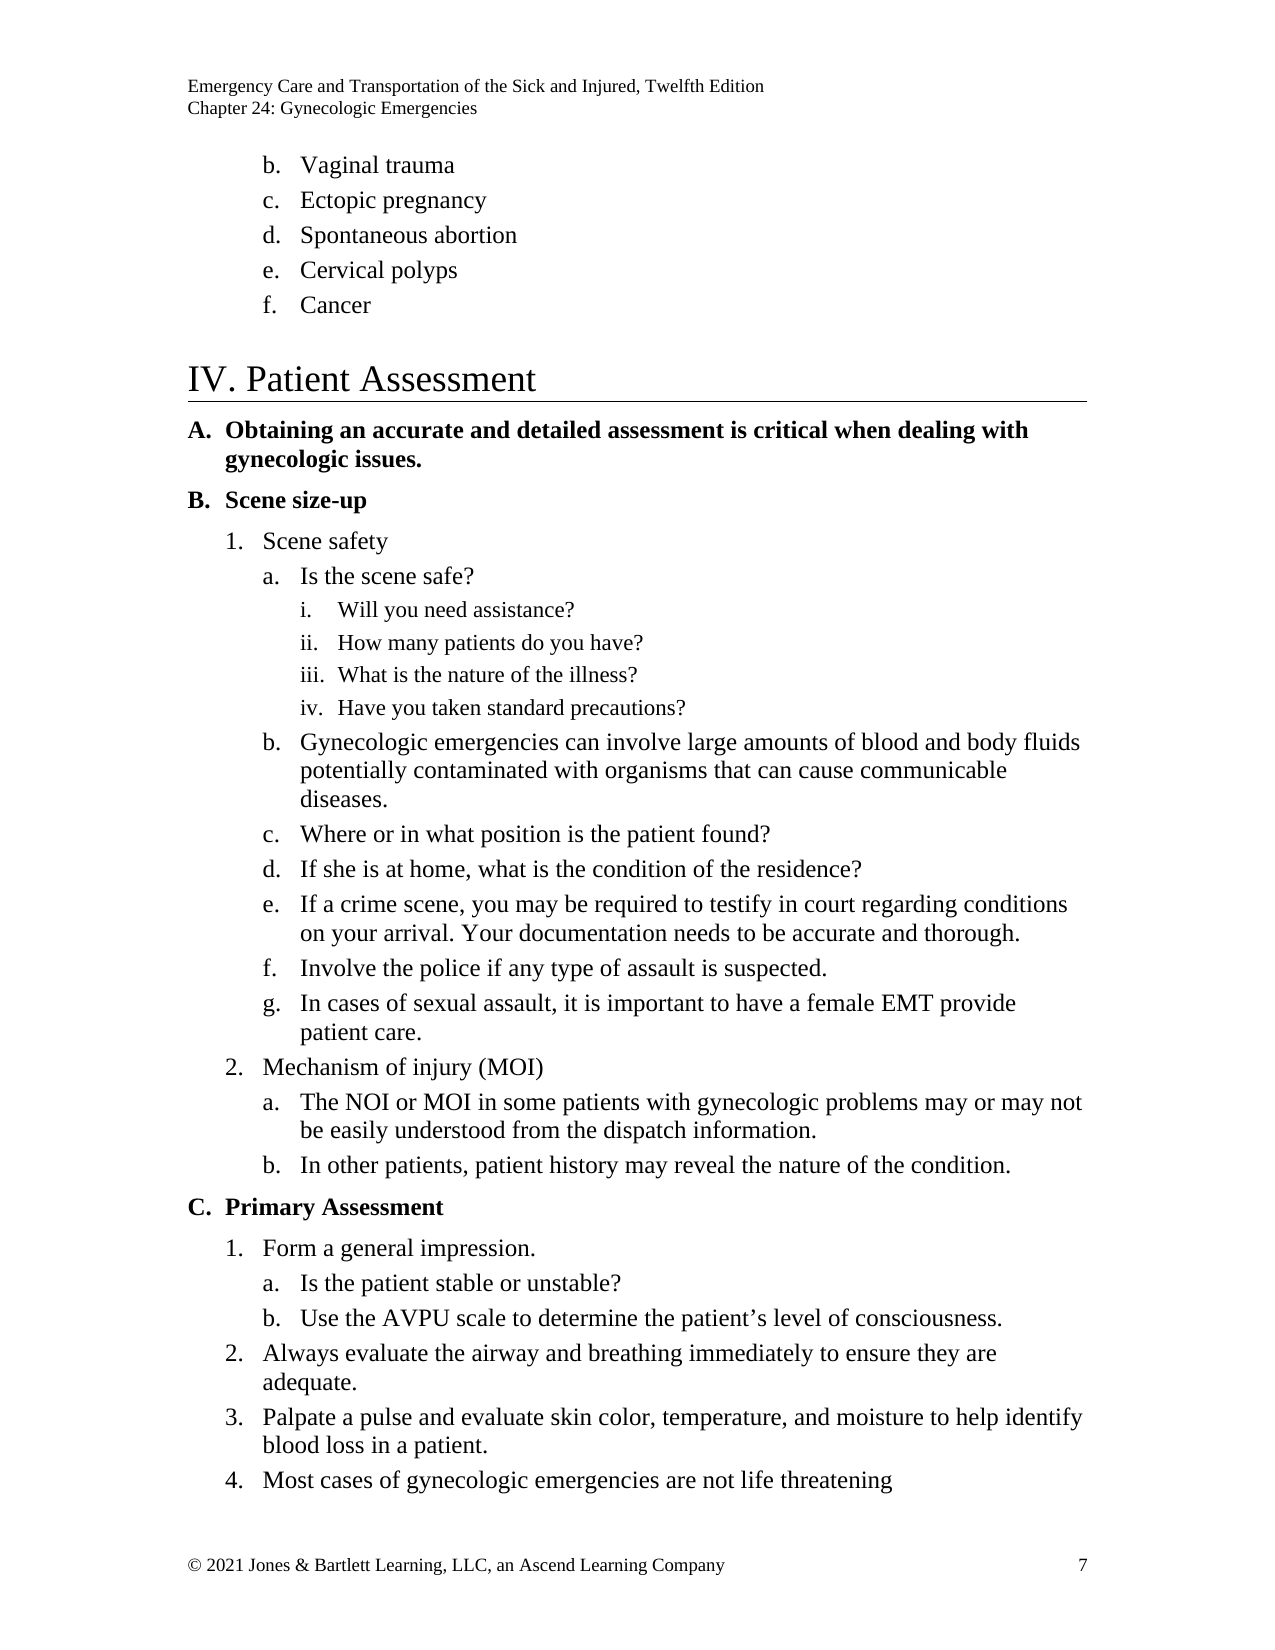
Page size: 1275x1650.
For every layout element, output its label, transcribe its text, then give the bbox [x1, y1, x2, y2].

text g. In cases of sexual assault, it is important to have a female EMT provide patient care. [262, 988, 1087, 1045]
text a. Is the patient stable or unstable? [262, 1268, 1087, 1297]
text 1. Form a general impression. [225, 1233, 1087, 1262]
text iii. What is the nature of the illness? [300, 661, 1087, 688]
text b. In other patients, patient history may reveal the nature of the condition. [262, 1150, 1087, 1179]
text B. Scene size-up [187, 485, 1087, 514]
text i. Will you need assistance? [300, 596, 1087, 623]
text 3. Palpate a pulse and evaluate skin color, temperature, and moisture to help identify blood loss in a patient. [225, 1402, 1087, 1459]
text 2. Always evaluate the airway and breathing immediately to ensure they are adequate. [225, 1338, 1087, 1395]
text 1. Scene safety [225, 526, 1087, 555]
text d. Spontaneous abortion [262, 220, 1087, 249]
text e. Cervical polyps [262, 255, 1087, 284]
text e. If a crime scene, you may be required to testify in court regarding conditions on your arrival. Your documentation needs to be accurate and thorough. [262, 889, 1087, 947]
text 2. Mechanism of injury (MOI) [225, 1052, 1087, 1080]
text b. Use the AVPU scale to determine the patient’s level of consciousness. [262, 1303, 1087, 1332]
text ii. How many patients do you have? [300, 629, 1087, 655]
text b. Vaginal trauma [262, 150, 1087, 179]
text d. If she is at home, what is the condition of the residence? [262, 854, 1087, 883]
text A. Obtaining an accurate and detailed assessment is critical when dealing with gynecologic issues. [187, 415, 1087, 472]
text iv. Have you taken standard precautions? [300, 694, 1087, 720]
text f. Cancer [262, 290, 1087, 319]
text c. Where or in what position is the patient found? [262, 819, 1087, 848]
text C. Primary Assessment [187, 1192, 1087, 1220]
text a. Is the scene safe? [262, 561, 1087, 590]
text a. The NOI or MOI in some patients with gynecologic problems may or may not be easily understood from the dispatch information. [262, 1087, 1087, 1144]
text c. Ectopic pregnancy [262, 185, 1087, 214]
text 4. Most cases of gynecologic emergencies are not life threatening [225, 1465, 1087, 1494]
text b. Gynecologic emergencies can involve large amounts of blood and body fluids potentially contaminated with organisms that can cause communicable diseases. [262, 727, 1087, 813]
text f. Involve the police if any type of assault is suspected. [262, 953, 1087, 982]
text IV. Patient Assessment [187, 356, 1087, 402]
